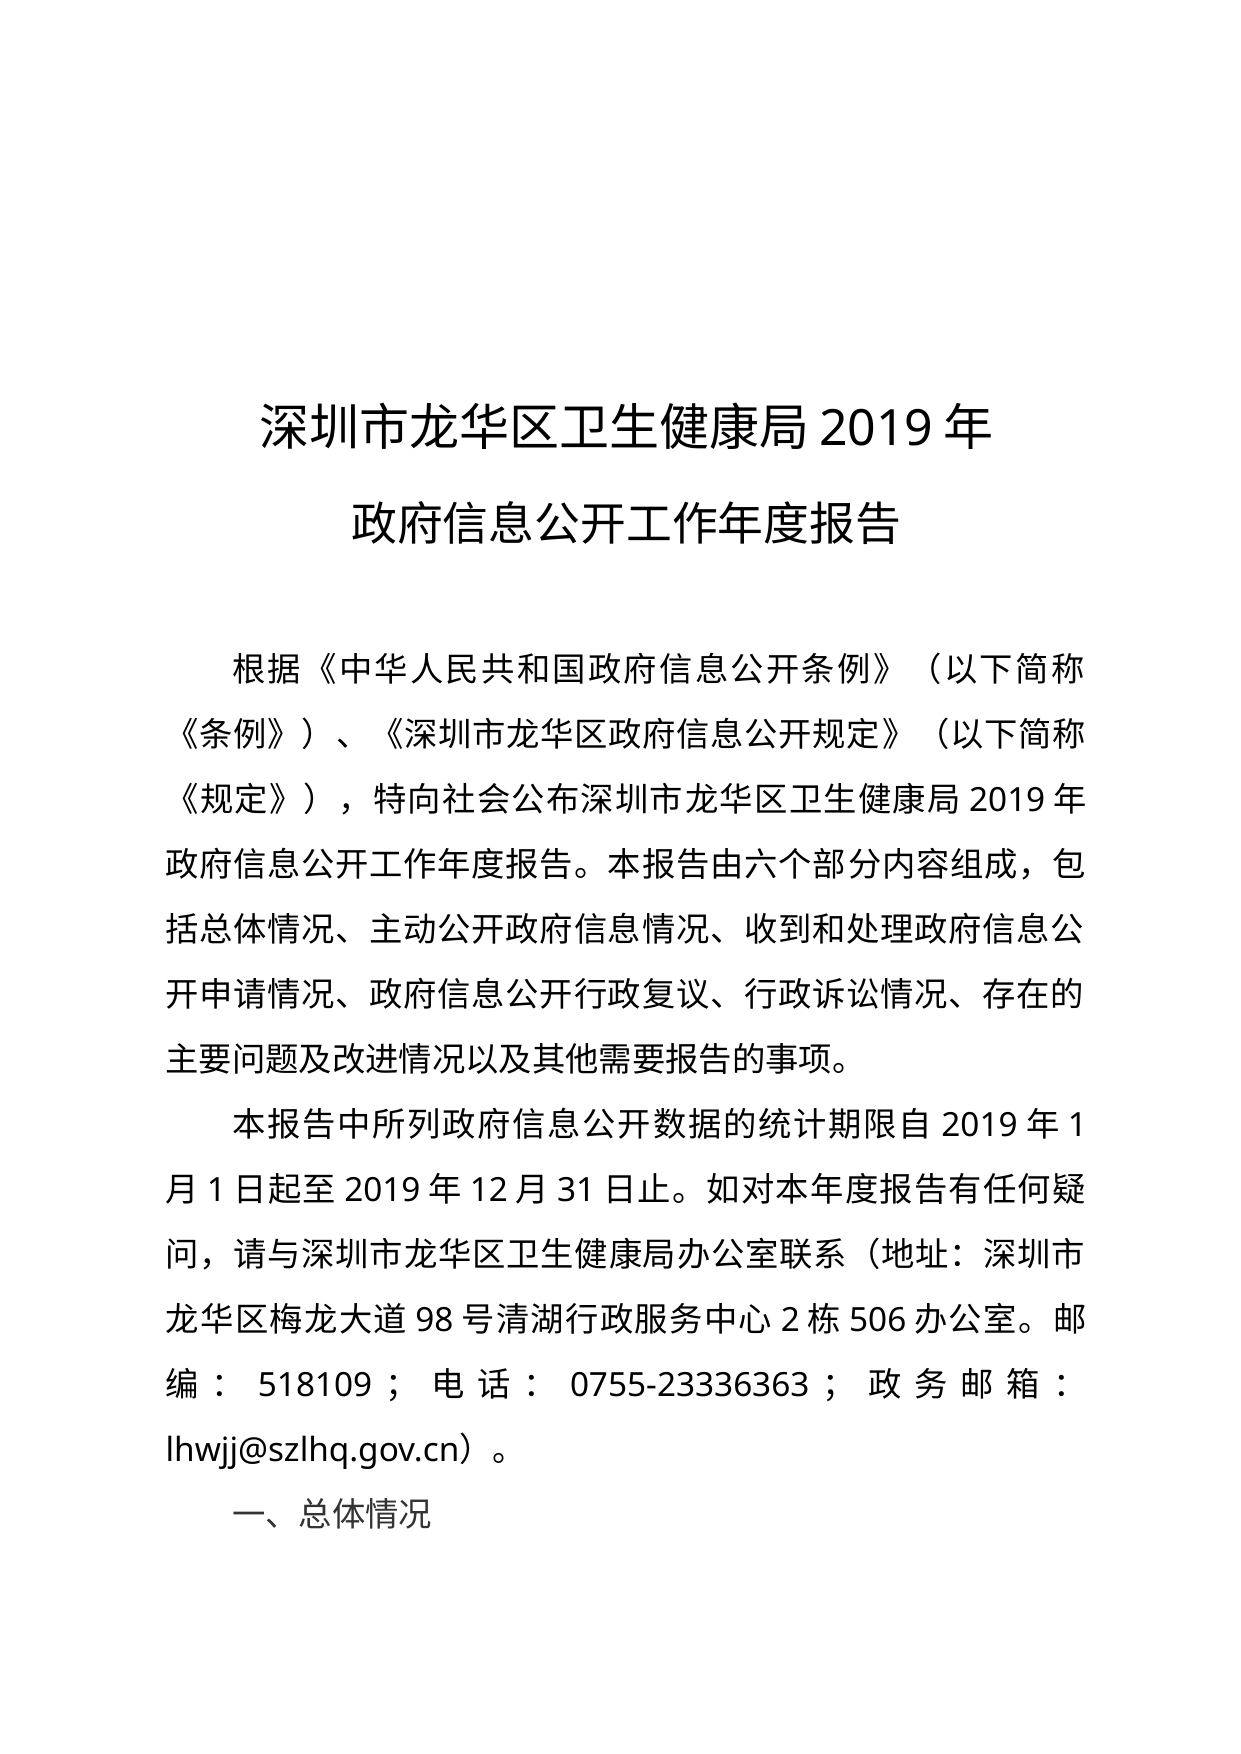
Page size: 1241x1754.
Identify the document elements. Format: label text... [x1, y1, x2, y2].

text 深圳市龙华区卫生健康局2019年 [165, 375, 1087, 472]
text 一、总体情况 [165, 1480, 1087, 1545]
text 政府信息公开工作年度报告 [165, 472, 1087, 570]
text 根据《中华人民共和国政府信息公开条例》（以下简称《条例》）、《深圳市龙华区政府信息公开规定》（以下简称《规定》），特向社会公布深圳市龙华区卫生健康局2019年政府信息公开工作年度报告。本报告由六个部分内容组成，包括总体情况、主动公开政府信息情况、收到和处理政府信息公开申请情况、政府信息公开行政复议、行政诉讼情况、存在的主要问题及改进情况以及其他需要报告的事项。 [165, 635, 1087, 1090]
text 本报告中所列政府信息公开数据的统计期限自2019年1月1日起至2019年12月31日止。如对本年度报告有任何疑问，请与深圳市龙华区卫生健康局办公室联系（地址：深圳市龙华区梅龙大道98号清湖行政服务中心2栋506办公室。邮编：518109；电话：0755-23336363；政务邮箱：lhwjj@szlhq.gov.cn）。 [165, 1090, 1087, 1480]
